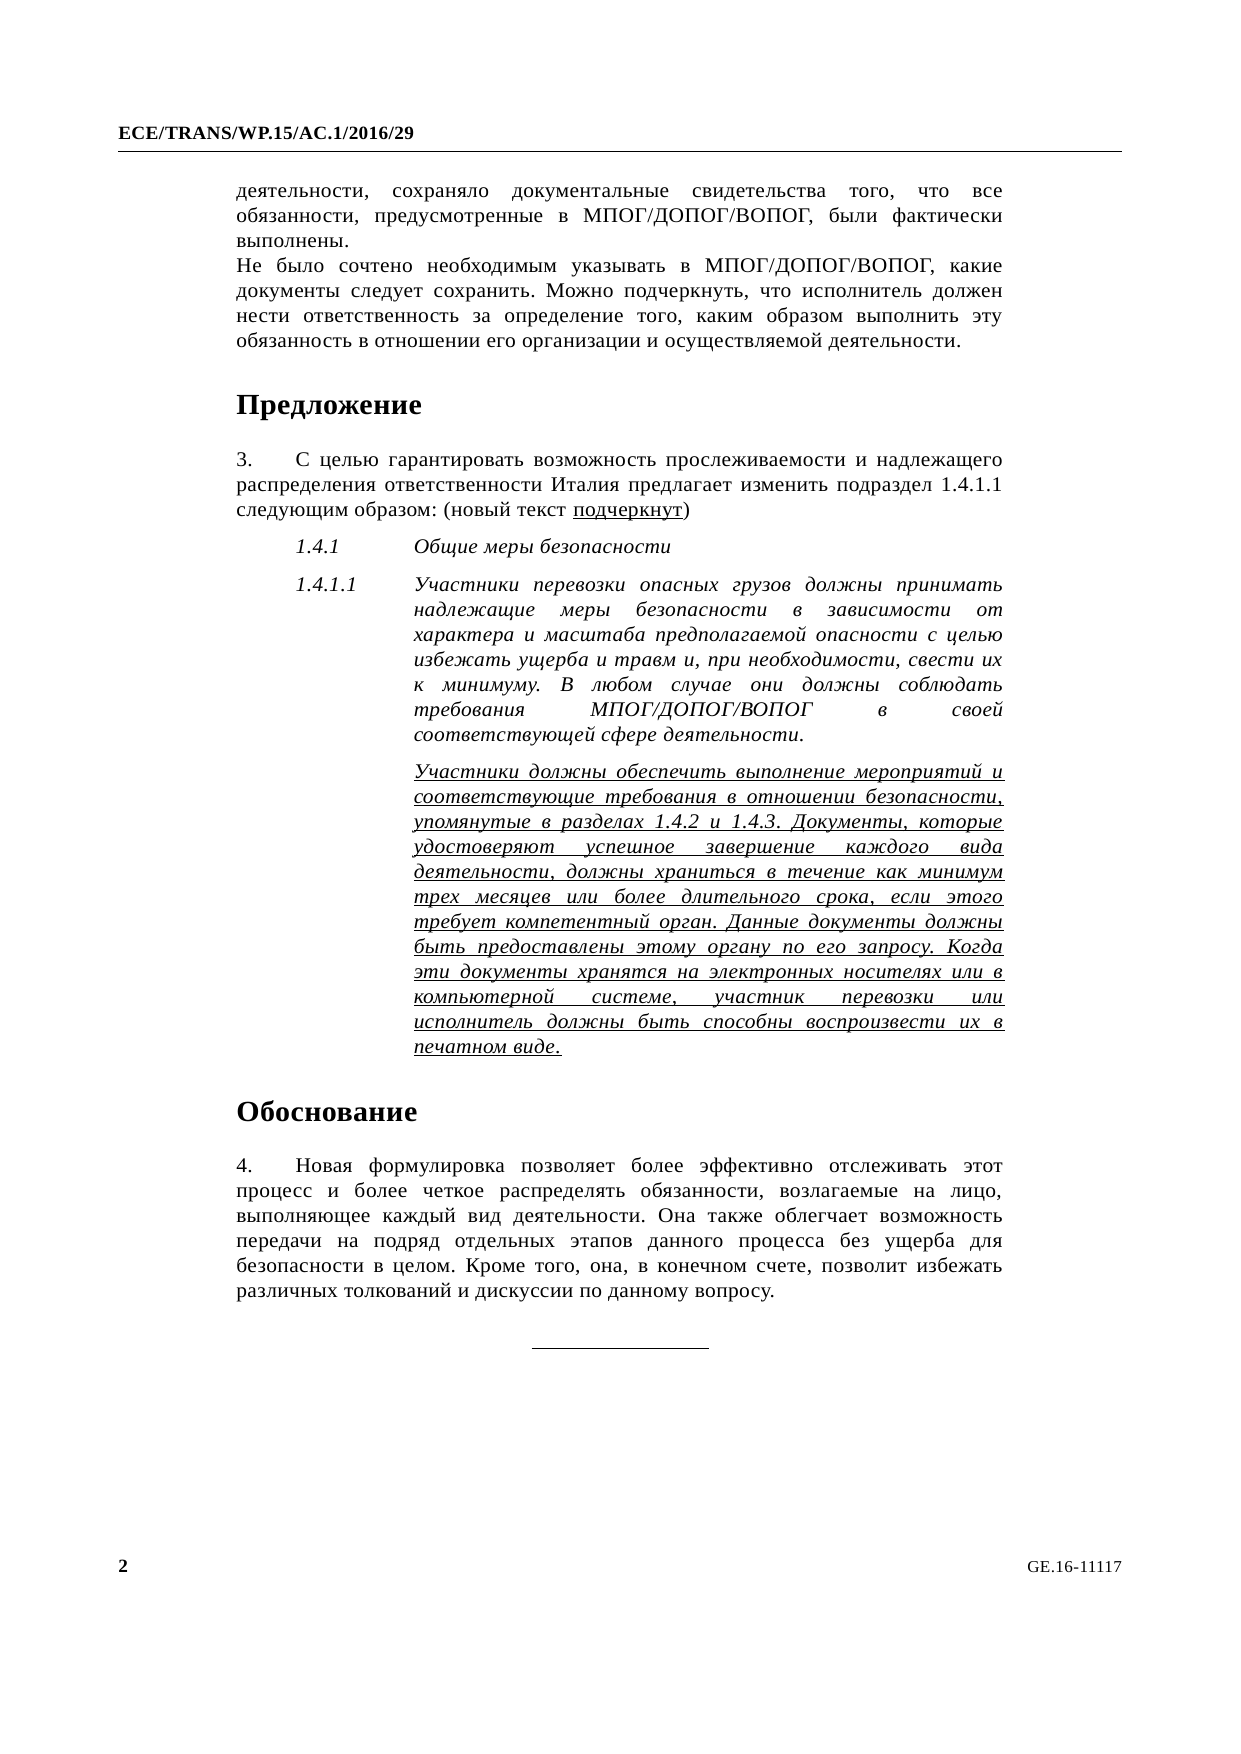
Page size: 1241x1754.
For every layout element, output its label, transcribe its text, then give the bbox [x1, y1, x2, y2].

text 4. Новая формулировка позволяет более эффективно отслеживать этот процесс и более четкое распределять обязанности, возлагаемые на лицо, выполняющее каждый вид деятельности. Она также облегчает возможность передачи на подряд отдельных этапов данного процесса без ущерба для безопасности в целом. Кроме того, она, в конечном счете, позволит избежать различных толкований и дискуссии по данному вопросу. [236, 1152, 1004, 1302]
text 3. С целью гарантировать возможность прослеживаемости и надлежащего распределения ответственности Италия предлагает изменить подраздел 1.4.1.1 следующим образом: (новый текст подчеркнут) [236, 446, 1004, 521]
text Предложение [118, 390, 1004, 421]
text 1.4.1 Общие меры безопасности [295, 533, 1004, 558]
text 1.4.1.1 Участники перевозки опасных грузов должны принимать надлежащие меры безопасности в зависимости от характера и масштаба предполагаемой опасности с целью избежать ущерба и травм и, при необходимости, свести их к минимуму. В любом случае они должны соблюдать требования МПОГ/ДОПОГ/ВОПОГ в своей соответствующей сфере деятельности. [295, 571, 1004, 746]
text Участники должны обеспечить выполнение мероприятий и соответствующие требования в отношении безопасности, упомянутые в разделах 1.4.2 и 1.4.3. Документы, которые удостоверяют успешное завершение каждого вида деятельности, должны храниться в течение как минимум трех месяцев или более длительного срока, если этого требует компетентный орган. Данные документы должны быть предоставлены этому органу по его запросу. Когда эти документы хранятся на электронных носителях или в компьютерной системе, участник перевозки или исполнитель должны быть способны воспроизвести их в печатном виде. [295, 758, 1004, 1058]
text Обоснование [118, 1096, 1004, 1127]
